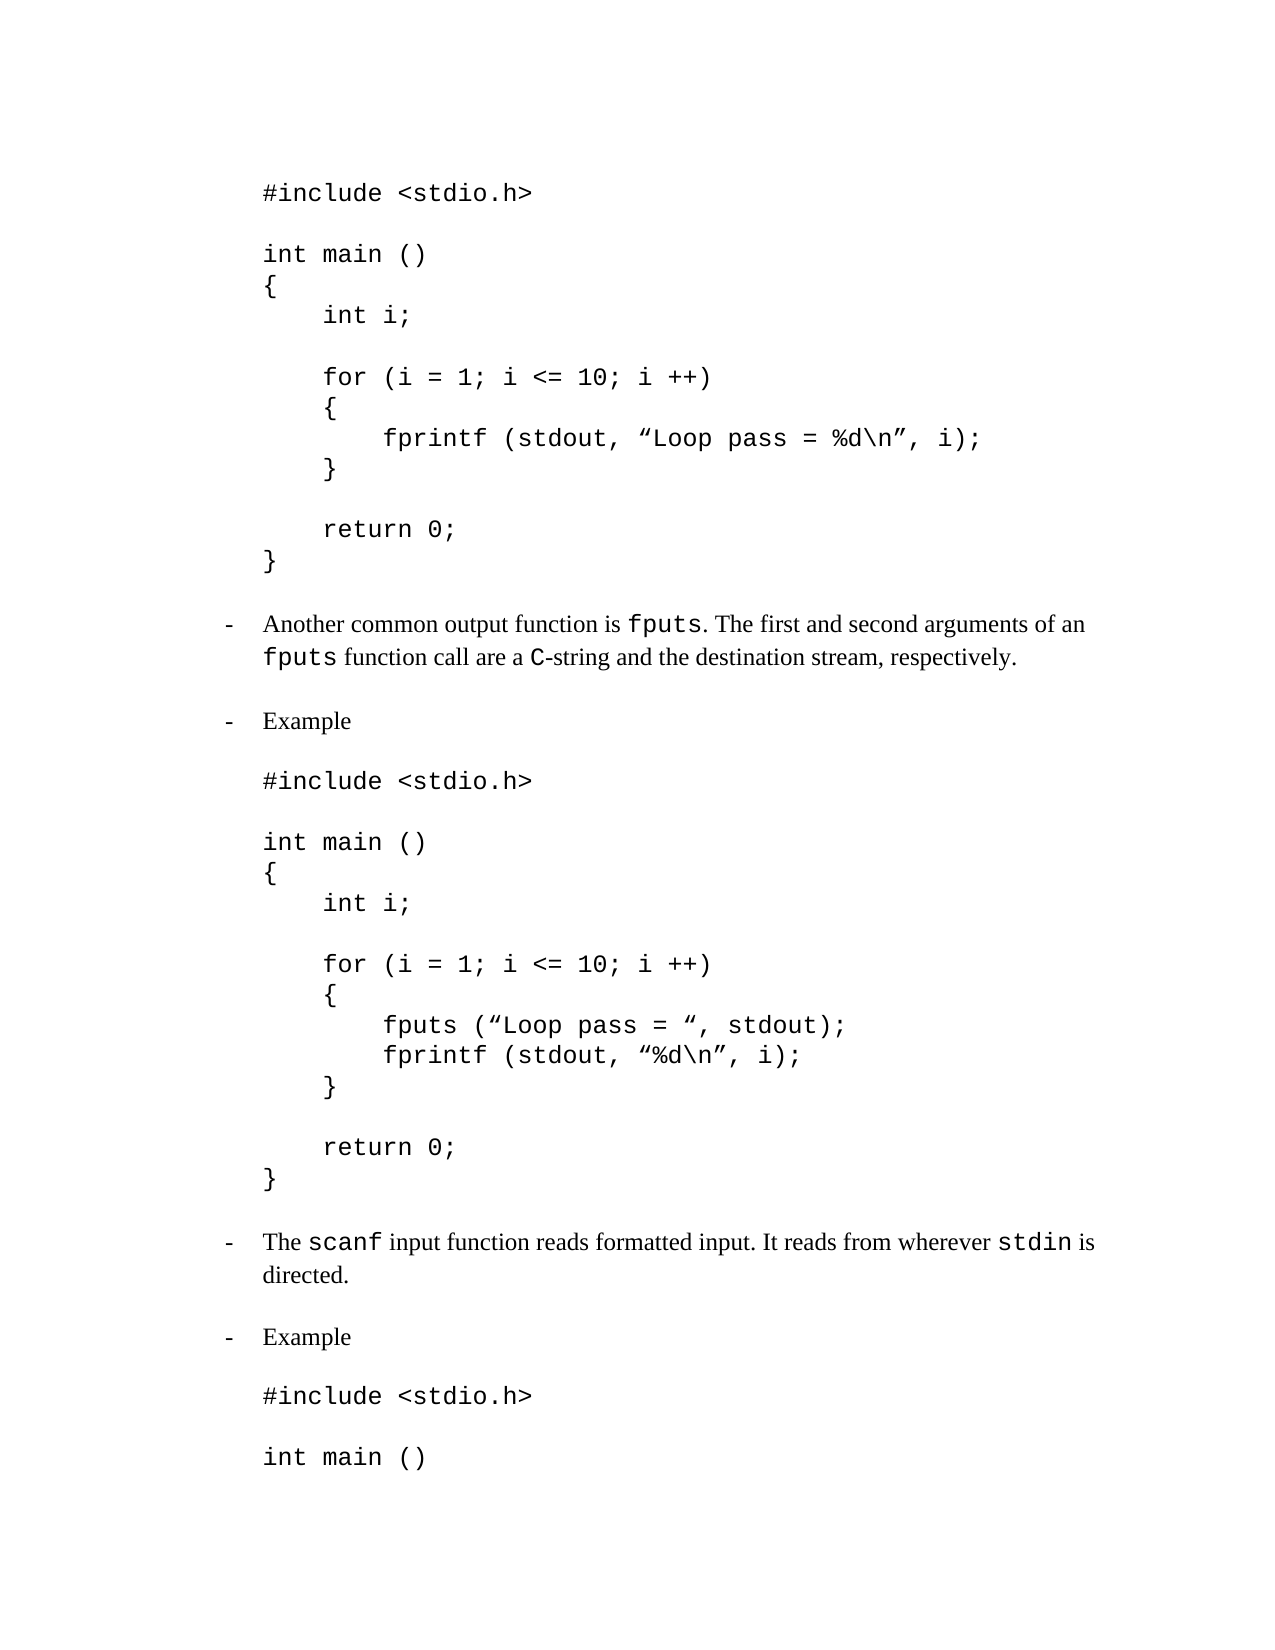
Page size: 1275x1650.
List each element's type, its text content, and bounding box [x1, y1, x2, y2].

list } [262, 456, 1125, 484]
list Example [225, 706, 1125, 735]
list #include <stdio.h> [262, 181, 1125, 209]
list return 0; [262, 517, 1125, 545]
list #include <stdio.h> [262, 768, 1125, 797]
list for (i = 1; i <= 10; i ++) [262, 364, 1125, 392]
list The scanf input function reads formatted input. It reads from wherever stdin is directed. [225, 1227, 1125, 1288]
list #include <stdio.h> [262, 1384, 1125, 1412]
list Another common output function is fputs. The first and second arguments of an fputs function call are a C-string and the destination stream, respectively. [225, 609, 1125, 673]
list { [262, 982, 1125, 1010]
list fprintf (stdout, “Loop pass = %d\n”, i); [262, 425, 1125, 453]
list fprintf (stdout, “%d\n”, i); [262, 1043, 1125, 1071]
list int i; [262, 303, 1125, 331]
list int main () [262, 829, 1125, 858]
list } [262, 1165, 1125, 1193]
list Example [225, 1322, 1125, 1351]
list { [262, 860, 1125, 888]
list int i; [262, 890, 1125, 919]
list int main () [262, 242, 1125, 270]
list { [262, 395, 1125, 423]
list for (i = 1; i <= 10; i ++) [262, 951, 1125, 980]
list fputs (“Loop pass = “, stdout); [262, 1012, 1125, 1041]
list return 0; [262, 1134, 1125, 1163]
list } [262, 547, 1125, 576]
list } [262, 1073, 1125, 1102]
list int main () [262, 1445, 1125, 1473]
list { [262, 273, 1125, 301]
